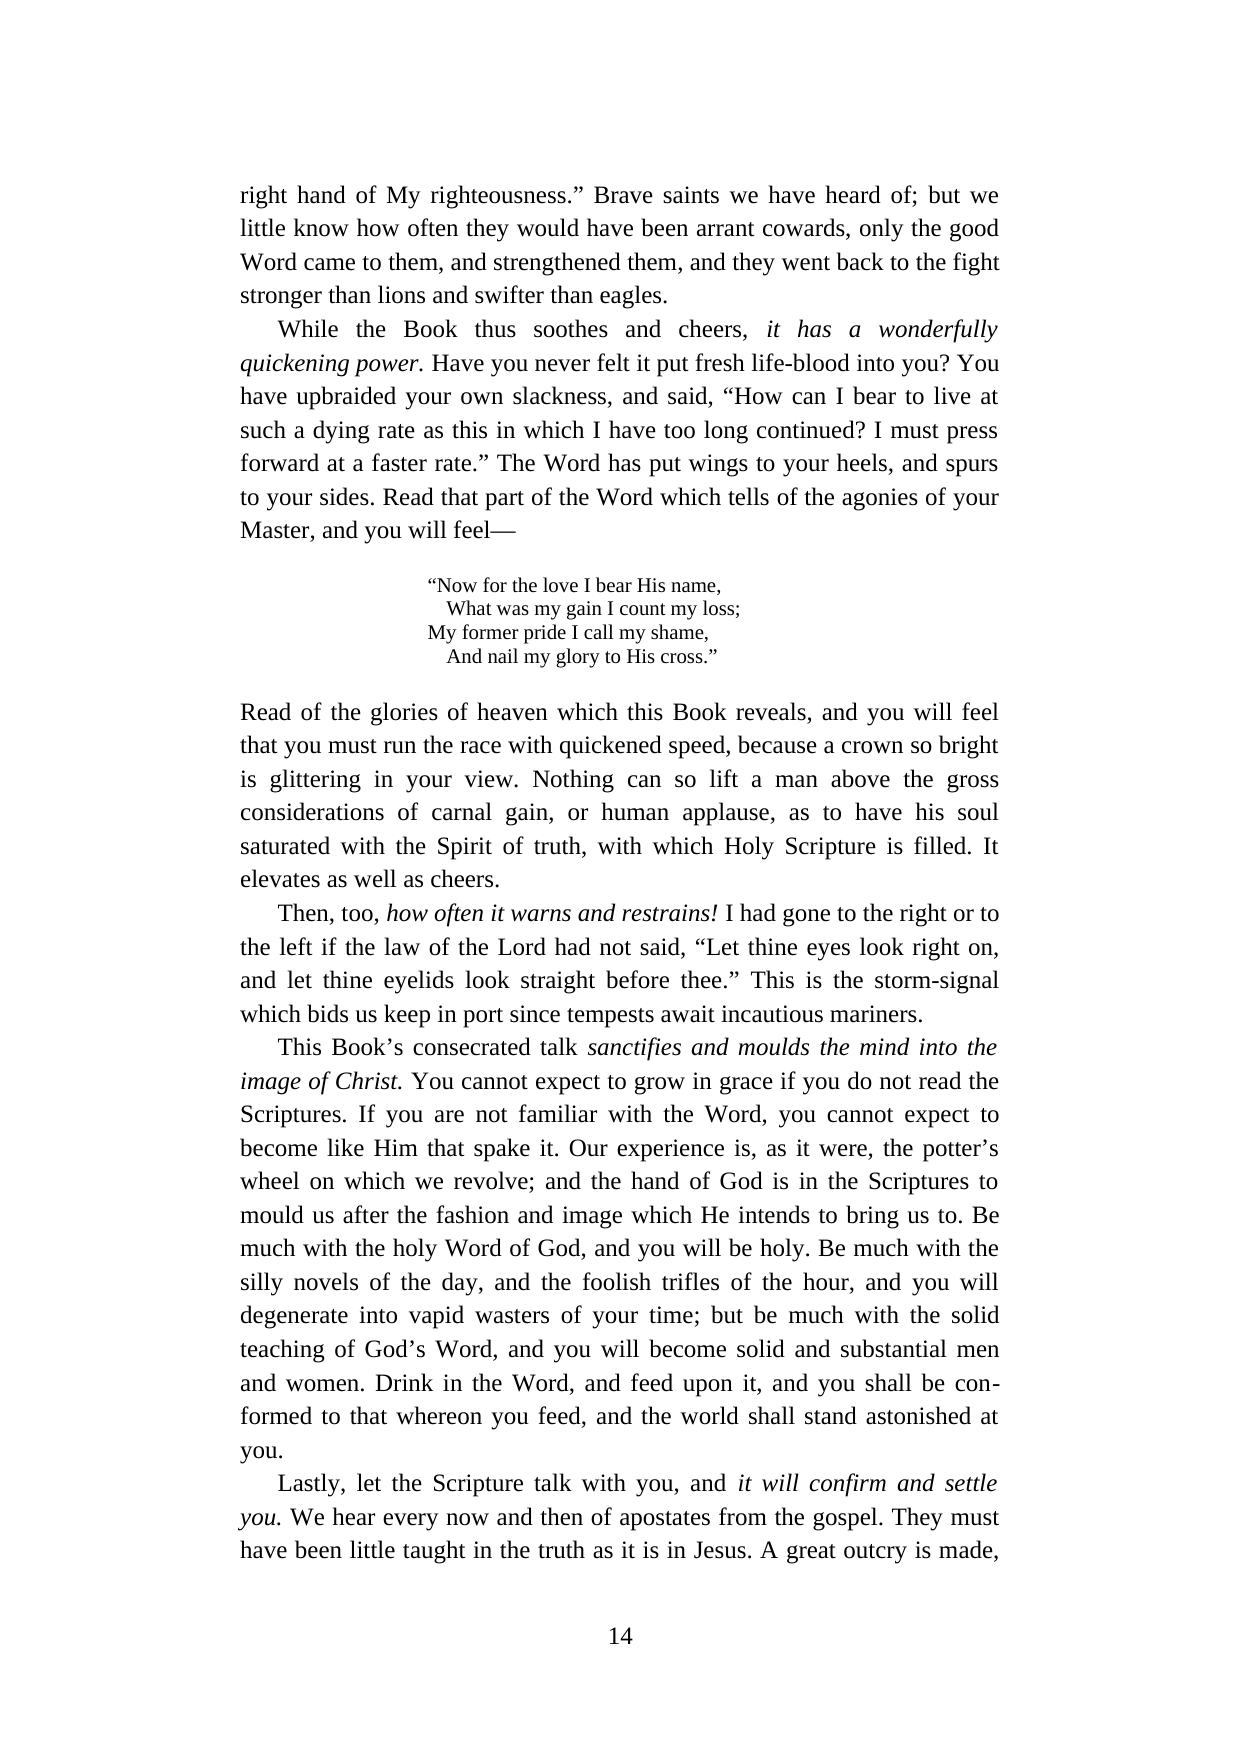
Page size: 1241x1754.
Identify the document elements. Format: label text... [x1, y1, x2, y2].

text Then, too, how often it warns and restrains! I had gone to the right or to the left if the law of the Lord had not said, “Let thine eyes look right on, and let thine eyelids look straight before thee.” This is the storm-signal which bids us keep in port since tempests await incautious mariners. [240, 898, 1000, 1027]
text What was my gain I count my loss; [427, 597, 1000, 620]
text This Book’s consecrated talk sanctifies and moulds the mind into the image of Christ. You cannot expect to grow in grace if you do not read the Scriptures. If you are not familiar with the Word, you cannot expect to become like Him that spake it. Our experience is, as it were, the potter’s wheel on which we revolve; and the hand of God is in the Scriptures to mould us after the fashion and image which He intends to bring us to. Be much with the holy Word of God, and you will be holy. Be much with the silly novels of the day, and the foolish trifles of the hour, and you will degenerate into vapid wasters of your time; but be much with the solid teaching of God’s Word, and you will become solid and substantial men and women. Drink in the Word, and feed upon it, and you shall be conformed to that whereon you feed, and the world shall stand astonished at you. [240, 1032, 1000, 1463]
text While the Book thus soothes and cheers, it has a wonderfully quickening power. Have you never felt it put fresh life-blood into you? You have upbraided your own slackness, and said, “How can I bear to live at such a dying rate as this in which I have too long continued? I must press forward at a faster rate.” The Word has put wings to your heels, and spurs to your sides. Read that part of the Word which tells of the agonies of your Master, and you will feel— [240, 314, 1000, 544]
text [240, 1468, 1000, 1564]
text My former pride I call my shame, [427, 620, 1000, 644]
text Read of the glories of heaven which this Book reveals, and you will feel that you must run the race with quickened speed, because a crown so bright is glittering in your view. Nothing can so lift a man above the gross considerations of carnal gain, or human applause, as to have his soul saturated with the Spirit of truth, with which Holy Scripture is filled. It elevates as well as cheers. [240, 697, 1000, 893]
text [240, 180, 1000, 309]
text “Now for the love I bear His name, [427, 573, 1000, 597]
text And nail my glory to His cross.” [427, 644, 1000, 668]
